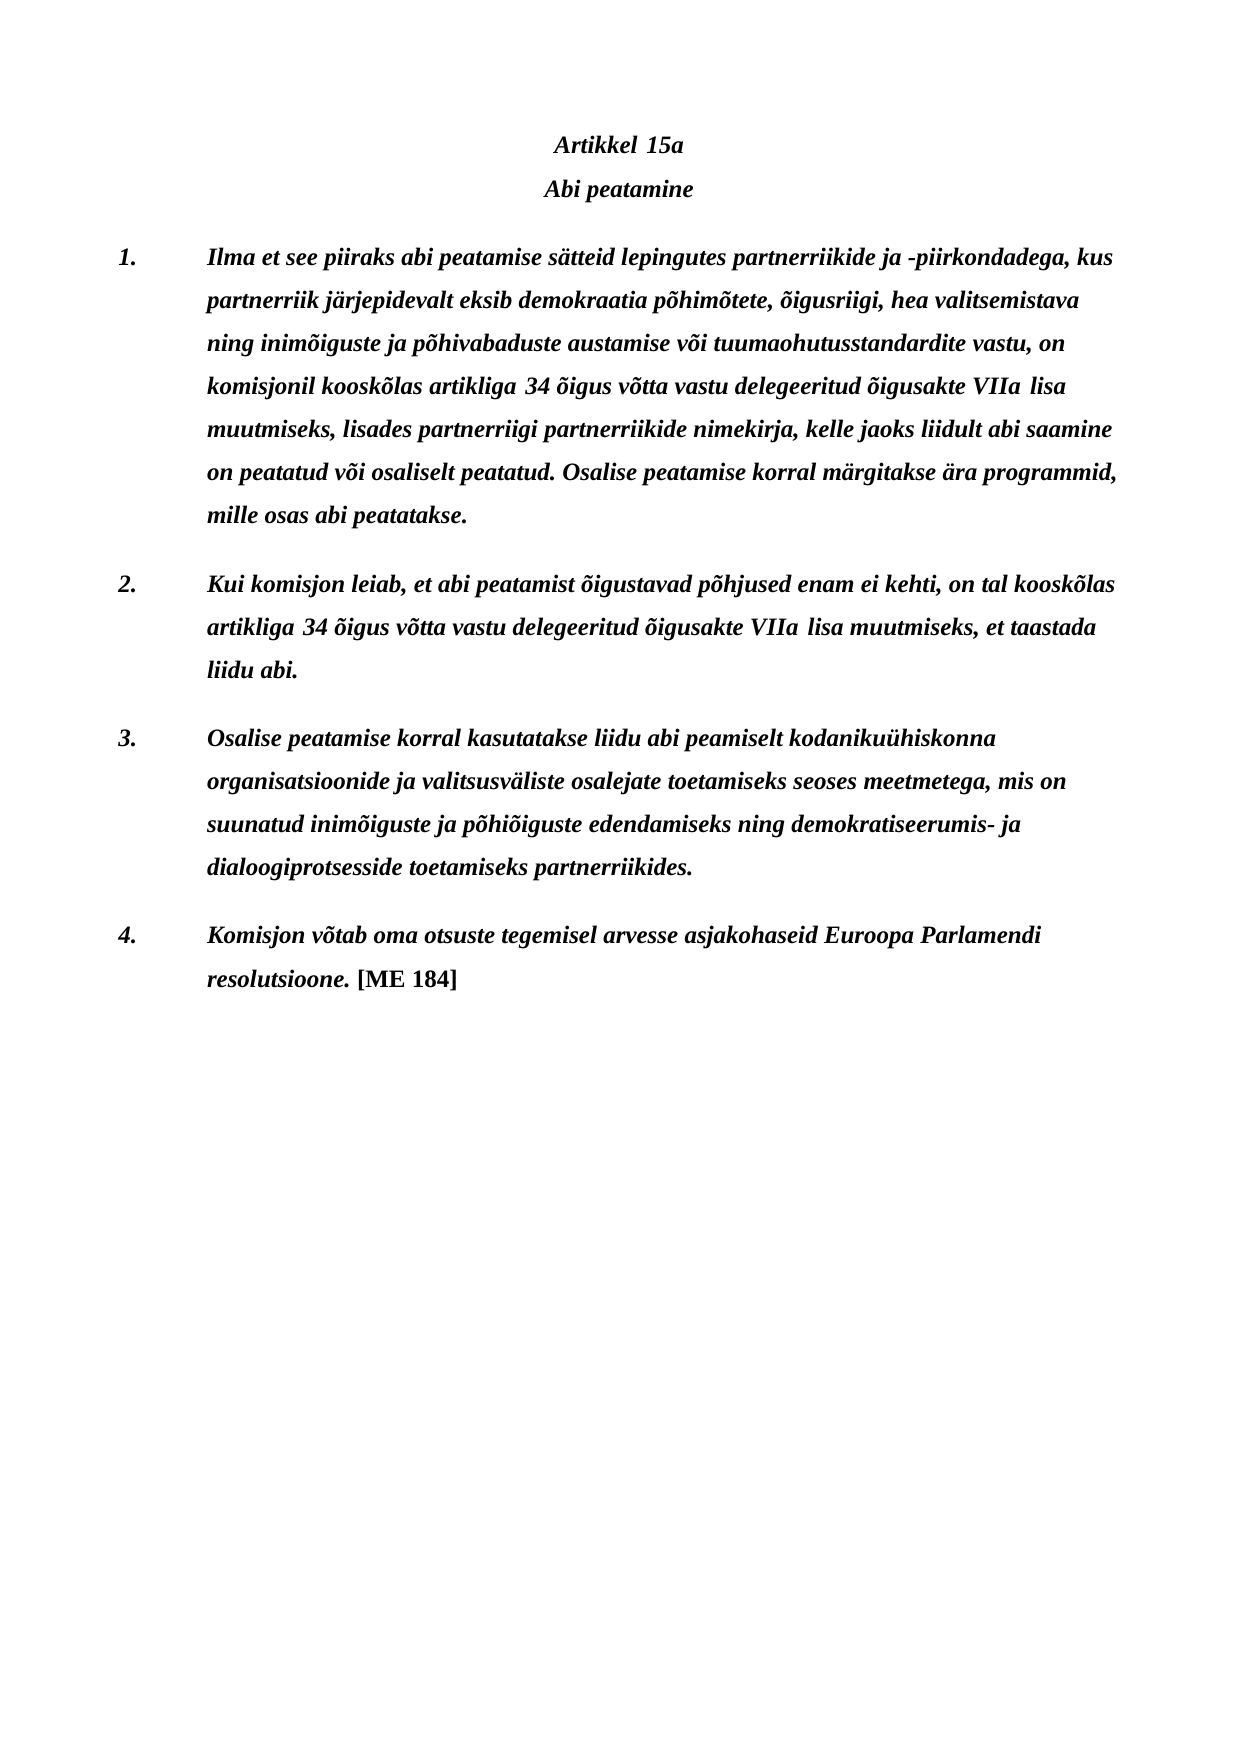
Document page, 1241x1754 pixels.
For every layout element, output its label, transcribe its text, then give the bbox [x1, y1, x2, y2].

text 3. Osalise peatamise korral kasutatakse liidu abi peamiselt kodanikuühiskonna organisatsioonide ja valitsusväliste osalejate toetamiseks seoses meetmetega, mis on suunatud inimõiguste ja põhiõiguste edendamiseks ning demokratiseerumis- ja dialoogiprotsesside toetamiseks partnerriikides. [118, 723, 1122, 881]
text 2. Kui komisjon leiab, et abi peatamist õigustavad põhjused enam ei kehti, on tal kooskõlas artikliga 34 õigus võtta vastu delegeeritud õigusakte VIIa lisa muutmiseks, et taastada liidu abi. [118, 569, 1122, 684]
text 1. Ilma et see piiraks abi peatamise sätteid lepingutes partnerriikide ja -piirkondadega, kus partnerriik järjepidevalt eksib demokraatia põhimõtete, õigusriigi, hea valitsemistava ning inimõiguste ja põhivabaduste austamise või tuumaohutusstandardite vastu, on komisjonil kooskõlas artikliga 34 õigus võtta vastu delegeeritud õigusakte VIIa lisa muutmiseks, lisades partnerriigi partnerriikide nimekirja, kelle jaoks liidult abi saamine on peatatud või osaliselt peatatud. Osalise peatamise korral märgitakse ära programmid, mille osas abi peatatakse. [118, 242, 1122, 529]
text 4. Komisjon võtab oma otsuste tegemisel arvesse asjakohaseid Euroopa Parlamendi resolutsioone. [ME 184] [118, 921, 1122, 992]
text Artikkel 15a Abi peatamine [118, 131, 1122, 202]
